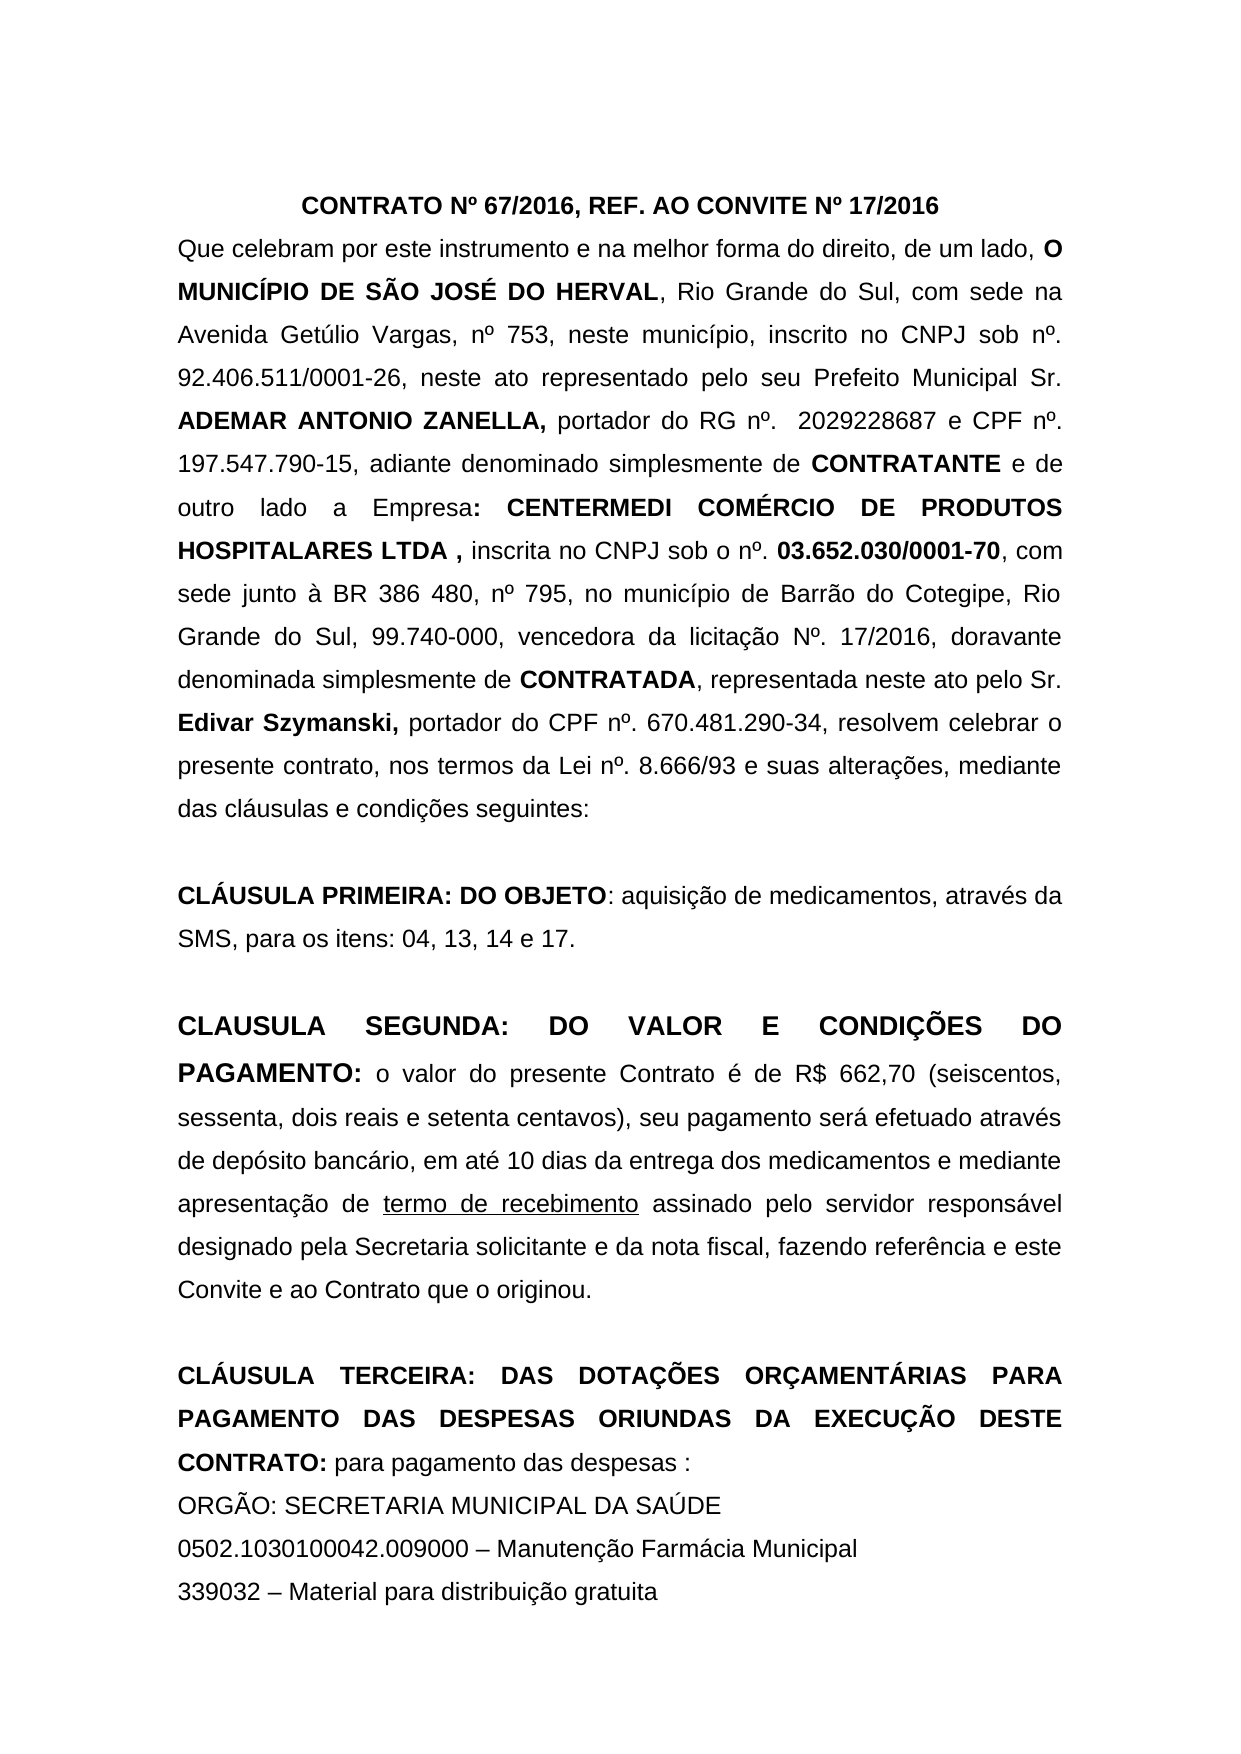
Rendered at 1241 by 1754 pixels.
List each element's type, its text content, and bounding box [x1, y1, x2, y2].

text Que celebram por este instrumento e na melhor forma do direito, de um lado, O MUNICÍPIO DE SÃO JOSÉ DO HERVAL, Rio Grande do Sul, com sede na Avenida Getúlio Vargas, nº 753, neste município, inscrito no CNPJ sob nº. 92.406.511/0001-26, neste ato representado pelo seu Prefeito Municipal Sr. ADEMAR ANTONIO ZANELLA, portador do RG nº. 2029228687 e CPF nº. 197.547.790-15, adiante denominado simplesmente de CONTRATANTE e de outro lado a Empresa: CENTERMEDI COMÉRCIO DE PRODUTOS HOSPITALARES LTDA , inscrita no CNPJ sob o nº. 03.652.030/0001-70, com sede junto à BR 386 480, nº 795, no município de Barrão do Cotegipe, Rio Grande do Sul, 99.740-000, vencedora da licitação Nº. 17/2016, doravante denominada simplesmente de CONTRATADA, representada neste ato pelo Sr. Edivar Szymanski, portador do CPF nº. 670.481.290-34, resolvem celebrar o presente contrato, nos termos da Lei nº. 8.666/93 e suas alterações, mediante das cláusulas e condições seguintes: [177, 234, 1063, 823]
text 0502.1030100042.009000 – Manutenção Farmácia Municipal [177, 1534, 1063, 1563]
text CLAUSULA SEGUNDA: DO VALOR E CONDIÇÕES DO PAGAMENTO: o valor do presente Contrato é de R$ 662,70 (seiscentos, sessenta, dois reais e setenta centavos), seu pagamento será efetuado através de depósito bancário, em até 10 dias da entrega dos medicamentos e mediante apresentação de termo de recebimento assinado pelo servidor responsável designado pela Secretaria solicitante e da nota fiscal, fazendo referência e este Convite e ao Contrato que o originou. [177, 1010, 1063, 1304]
text CLÁUSULA TERCEIRA: DAS DOTAÇÕES ORÇAMENTÁRIAS PARA PAGAMENTO DAS DESPESAS ORIUNDAS DA EXECUÇÃO DESTE CONTRATO: para pagamento das despesas : [177, 1361, 1063, 1476]
text ORGÃO: SECRETARIA MUNICIPAL DA SAÚDE [177, 1491, 1063, 1519]
text CLÁUSULA PRIMEIRA: DO OBJETO: aquisição de medicamentos, através da SMS, para os itens: 04, 13, 14 e 17. [177, 881, 1063, 953]
text 339032 – Material para distribuição gratuita [177, 1577, 1063, 1606]
subtitle CONTRATO Nº 67/2016, REF. AO CONVITE Nº 17/2016 [177, 191, 1063, 219]
